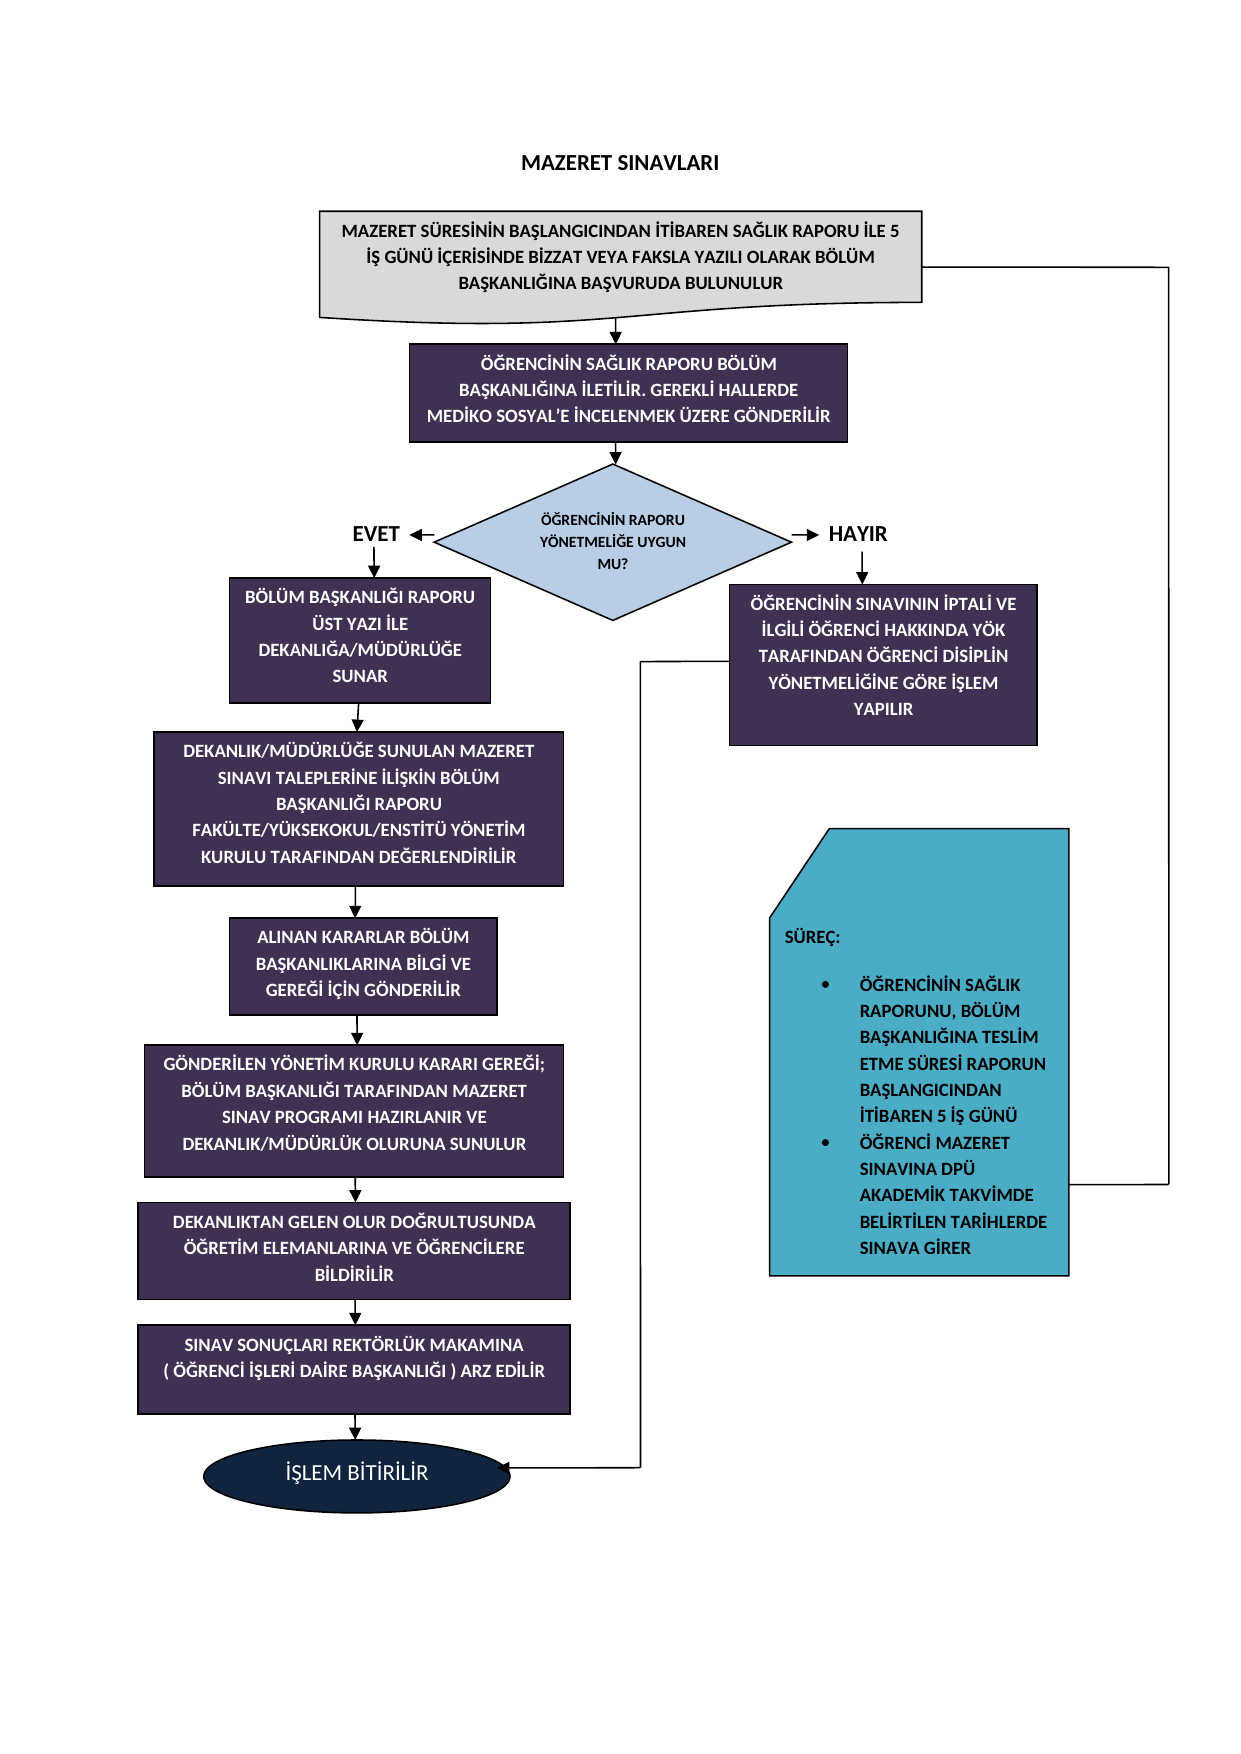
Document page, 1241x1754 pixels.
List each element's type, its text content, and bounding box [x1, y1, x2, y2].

text EVET HAYIR [148, 519, 482, 547]
text EVET HAYIR [743, 519, 1093, 547]
text MAZERET SINAVLARI [148, 148, 1093, 176]
